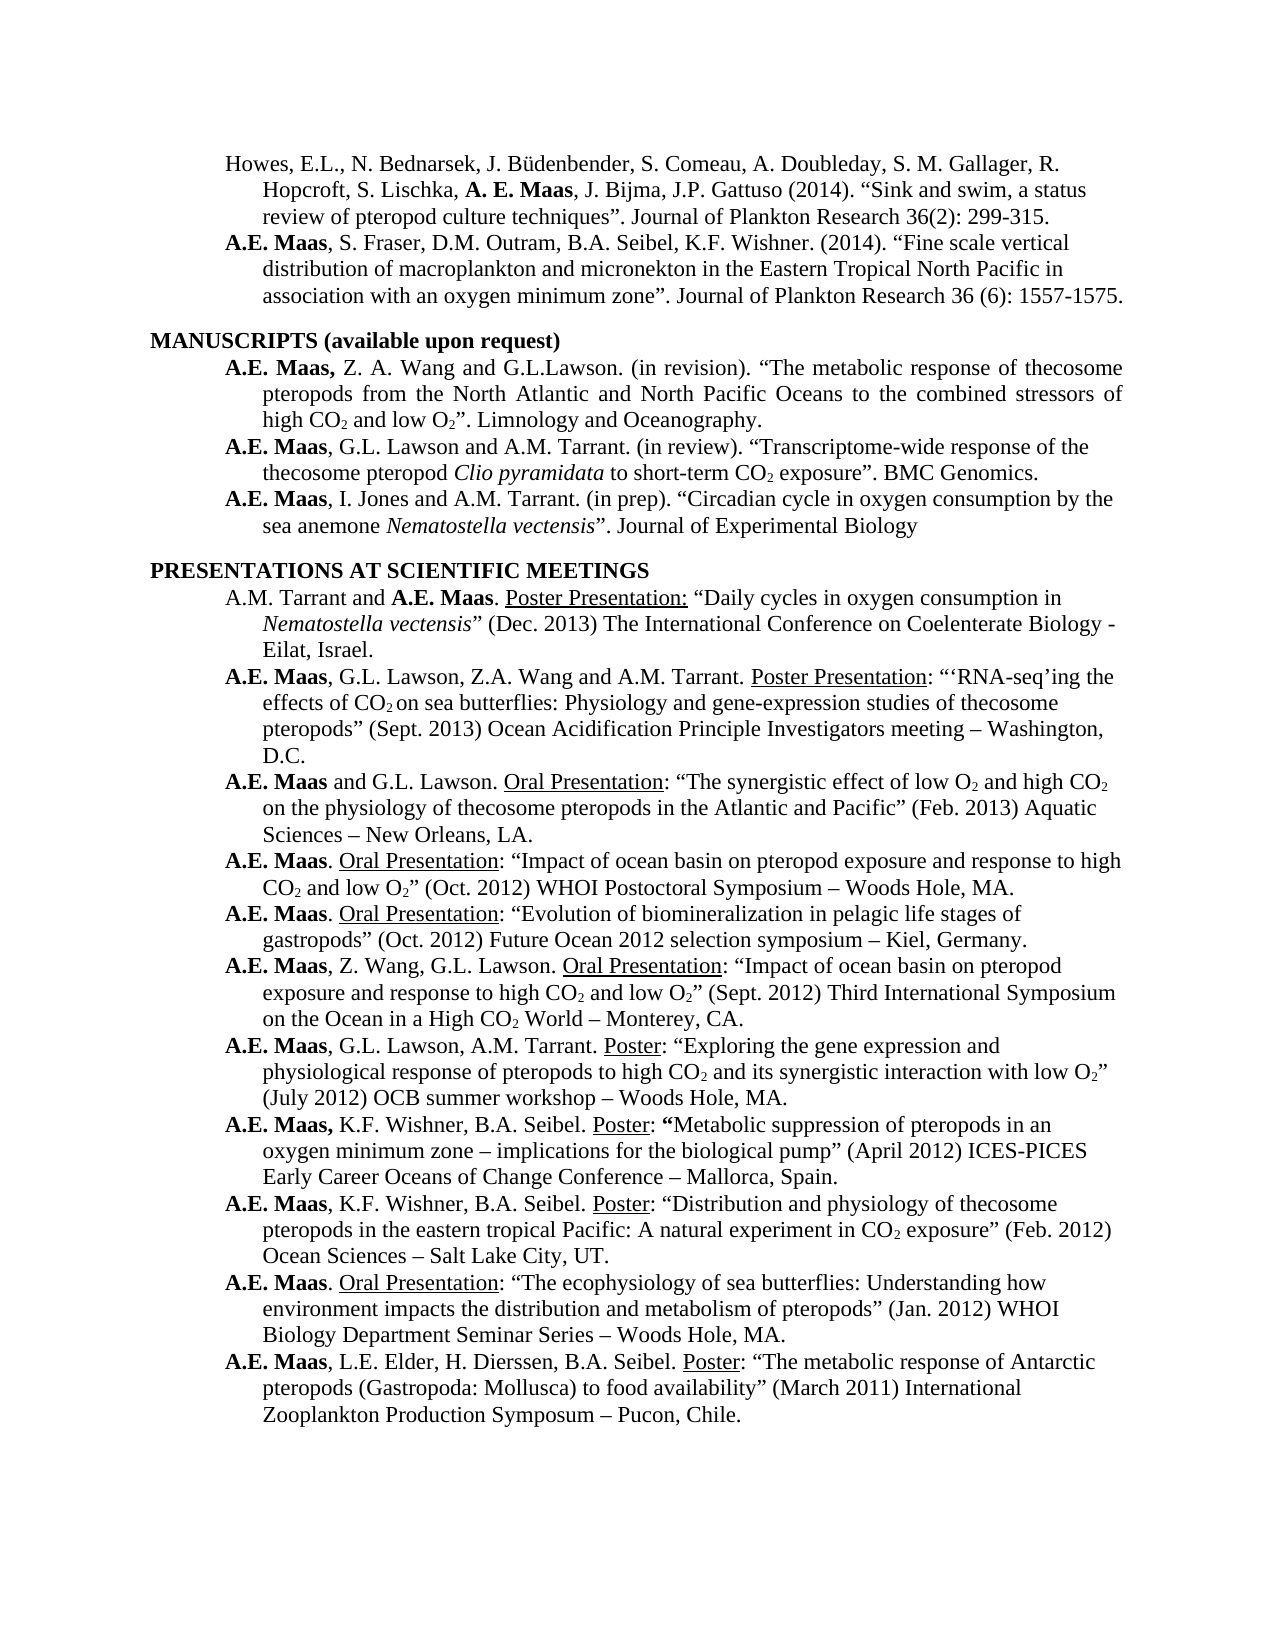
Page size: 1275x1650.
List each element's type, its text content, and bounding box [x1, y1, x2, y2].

text A.E. Maas. Oral Presentation: “Impact of ocean basin on pteropod exposure and response to high CO2 and low O2” (Oct. 2012) WHOI Postoctoral Symposium – Woods Hole, MA. [225, 847, 1125, 900]
text A.E. Maas, Z. A. Wang and G.L.Lawson. (in revision). “The metabolic response of thecosome pteropods from the North Atlantic and North Pacific Oceans to the combined stressors of high CO2 and low O2”. Limnology and Oceanography. [225, 354, 1125, 433]
text A.E. Maas, K.F. Wishner, B.A. Seibel. Poster: “Distribution and physiology of thecosome pteropods in the eastern tropical Pacific: A natural experiment in CO2 exposure” (Feb. 2012) Ocean Sciences – Salt Lake City, UT. [225, 1190, 1125, 1269]
text MANUSCRIPTS (available upon request) [150, 327, 1125, 354]
text PRESENTATIONS AT SCIENTIFIC MEETINGS [150, 557, 1125, 584]
text Howes, E.L., N. Bednarsek, J. Büdenbender, S. Comeau, A. Doubleday, S. M. Gallager, R. Hopcroft, S. Lischka, A. E. Maas, J. Bijma, J.P. Gattuso (2014). “Sink and swim, a status review of pteropod culture techniques”. Journal of Plankton Research 36(2): 299-315. [225, 150, 1125, 229]
text A.E. Maas. Oral Presentation: “Evolution of biomineralization in pelagic life stages of gastropods” (Oct. 2012) Future Ocean 2012 selection symposium – Kiel, Germany. [225, 900, 1125, 953]
text A.E. Maas, Z. Wang, G.L. Lawson. Oral Presentation: “Impact of ocean basin on pteropod exposure and response to high CO2 and low O2” (Sept. 2012) Third International Symposium on the Ocean in a High CO2 World – Monterey, CA. [225, 953, 1125, 1032]
text A.E. Maas, S. Fraser, D.M. Outram, B.A. Seibel, K.F. Wishner. (2014). “Fine scale vertical distribution of macroplankton and micronekton in the Eastern Tropical North Pacific in association with an oxygen minimum zone”. Journal of Plankton Research 36 (6): 1557-1575. [225, 229, 1125, 308]
text A.E. Maas, G.L. Lawson and A.M. Tarrant. (in review). “Transcriptome-wide response of the thecosome pteropod Clio pyramidata to short-term CO2 exposure”. BMC Genomics. [225, 433, 1125, 485]
text A.E. Maas, K.F. Wishner, B.A. Seibel. Poster: “Metabolic suppression of pteropods in an oxygen minimum zone – implications for the biological pump” (April 2012) ICES-PICES Early Career Oceans of Change Conference – Mallorca, Spain. [225, 1111, 1125, 1190]
text A.E. Maas and G.L. Lawson. Oral Presentation: “The synergistic effect of low O2 and high CO2 on the physiology of thecosome pteropods in the Atlantic and Pacific” (Feb. 2013) Aquatic Sciences – New Orleans, LA. [225, 768, 1125, 847]
text A.E. Maas, G.L. Lawson, Z.A. Wang and A.M. Tarrant. Poster Presentation: “‘RNA-seq’ing the effects of CO2 on sea butterflies: Physiology and gene-expression studies of thecosome pteropods” (Sept. 2013) Ocean Acidification Principle Investigators meeting – Washington, D.C. [225, 663, 1125, 768]
text A.M. Tarrant and A.E. Maas. Poster Presentation: “Daily cycles in oxygen consumption in Nematostella vectensis” (Dec. 2013) The International Conference on Coelenterate Biology - Eilat, Israel. [225, 584, 1125, 663]
text A.E. Maas, I. Jones and A.M. Tarrant. (in prep). “Circadian cycle in oxygen consumption by the sea anemone Nematostella vectensis”. Journal of Experimental Biology [225, 485, 1125, 538]
text A.E. Maas, L.E. Elder, H. Dierssen, B.A. Seibel. Poster: “The metabolic response of Antarctic pteropods (Gastropoda: Mollusca) to food availability” (March 2011) International Zooplankton Production Symposum – Pucon, Chile. [225, 1348, 1125, 1427]
text A.E. Maas, G.L. Lawson, A.M. Tarrant. Poster: “Exploring the gene expression and physiological response of pteropods to high CO2 and its synergistic interaction with low O2” (July 2012) OCB summer workshop – Woods Hole, MA. [225, 1032, 1125, 1111]
text A.E. Maas. Oral Presentation: “The ecophysiology of sea butterflies: Understanding how environment impacts the distribution and metabolism of pteropods” (Jan. 2012) WHOI Biology Department Seminar Series – Woods Hole, MA. [225, 1269, 1125, 1348]
